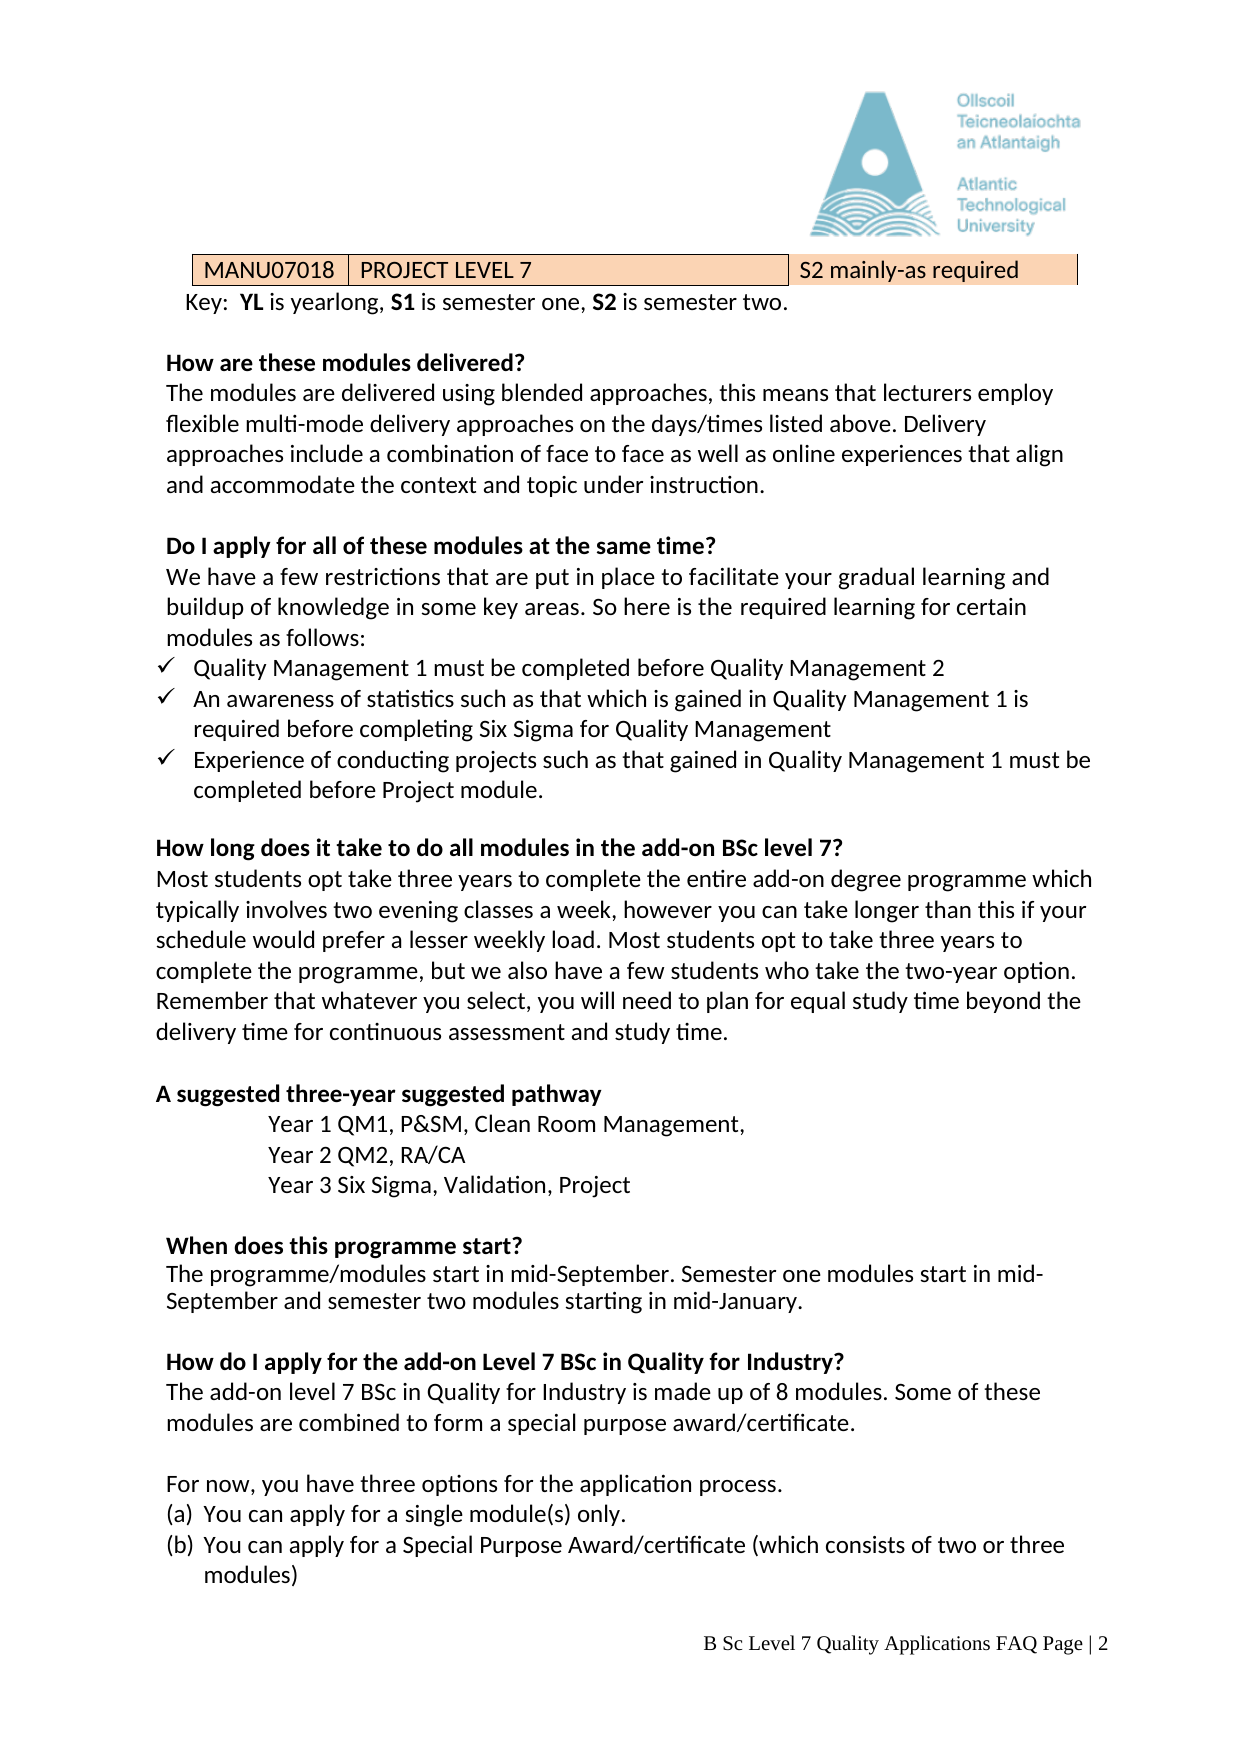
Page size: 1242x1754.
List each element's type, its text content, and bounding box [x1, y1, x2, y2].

list You can apply for a single module(s) only. [166, 1498, 1091, 1529]
text How do I apply for the add-on Level 7 BSc in Quality for Industry? [118, 1346, 1108, 1376]
table_cell PROJECT LEVEL 7 [349, 255, 788, 285]
text Most students opt take three years to complete the entire add-on degree programme which typically involves two evening classes a week, however you can take longer than this if your schedule would prefer a lesser weekly load. Most students opt to take three years to complete the programme, but we also have a few students who take the two-year option. Remember that whatever you select, you will need to plan for equal study time beyond the delivery time for continuous assessment and study time. [156, 863, 1108, 1046]
text Year 1 QM1, P&SM, Clean Room Management, [193, 1108, 1046, 1139]
text Year 2 QM2, RA/CA [241, 1139, 1046, 1169]
list Quality Management 1 must be completed before Quality Management 2 [156, 652, 1108, 683]
table_cell S2 mainly-as required [789, 254, 1077, 285]
text When does this programme start? [166, 1230, 1091, 1261]
text A suggested three-year suggested pathway [156, 1078, 1108, 1108]
list Key: YL is yearlong, S1 is semester one, S2 is semester two. [185, 286, 1108, 317]
text Do I apply for all of these modules at the same time? [166, 530, 1085, 561]
text Year 3 Six Sigma, Validation, Project [213, 1169, 1046, 1200]
table_cell MANU07018 [193, 255, 348, 285]
list You can apply for a Special Purpose Award/certificate (which consists of two or three modules) [166, 1529, 1091, 1590]
list An awareness of statistics such as that which is gained in Quality Management 1 is required before completing Six Sigma for Quality Management [156, 683, 1108, 744]
list Experience of conducting projects such as that gained in Quality Management 1 must be completed before Project module. [156, 744, 1108, 805]
text For now, you have three options for the application process. [166, 1468, 1091, 1498]
text How long does it take to do all modules in the add-on BSc level 7? [156, 832, 1108, 863]
text We have a few restrictions that are put in place to facilitate your gradual learning and buildup of knowledge in some key areas. So here is the required learning for certain modules as follows: [166, 561, 1085, 652]
text The add-on level 7 BSc in Quality for Industry is made up of 8 modules. Some of these modules are combined to form a special purpose award/certificate. [166, 1376, 1091, 1437]
text The modules are delivered using blended approaches, this means that lecturers employ flexible multi-mode delivery approaches on the days/times listed above. Delivery approaches include a combination of face to face as well as online experiences that align and accommodate the context and topic under instruction. [166, 378, 1108, 500]
picture [782, 75, 1109, 254]
text The programme/modules start in mid-September. Semester one modules start in mid-September and semester two modules starting in mid-January. [166, 1261, 1108, 1315]
text How are these modules delivered? [118, 347, 1108, 378]
